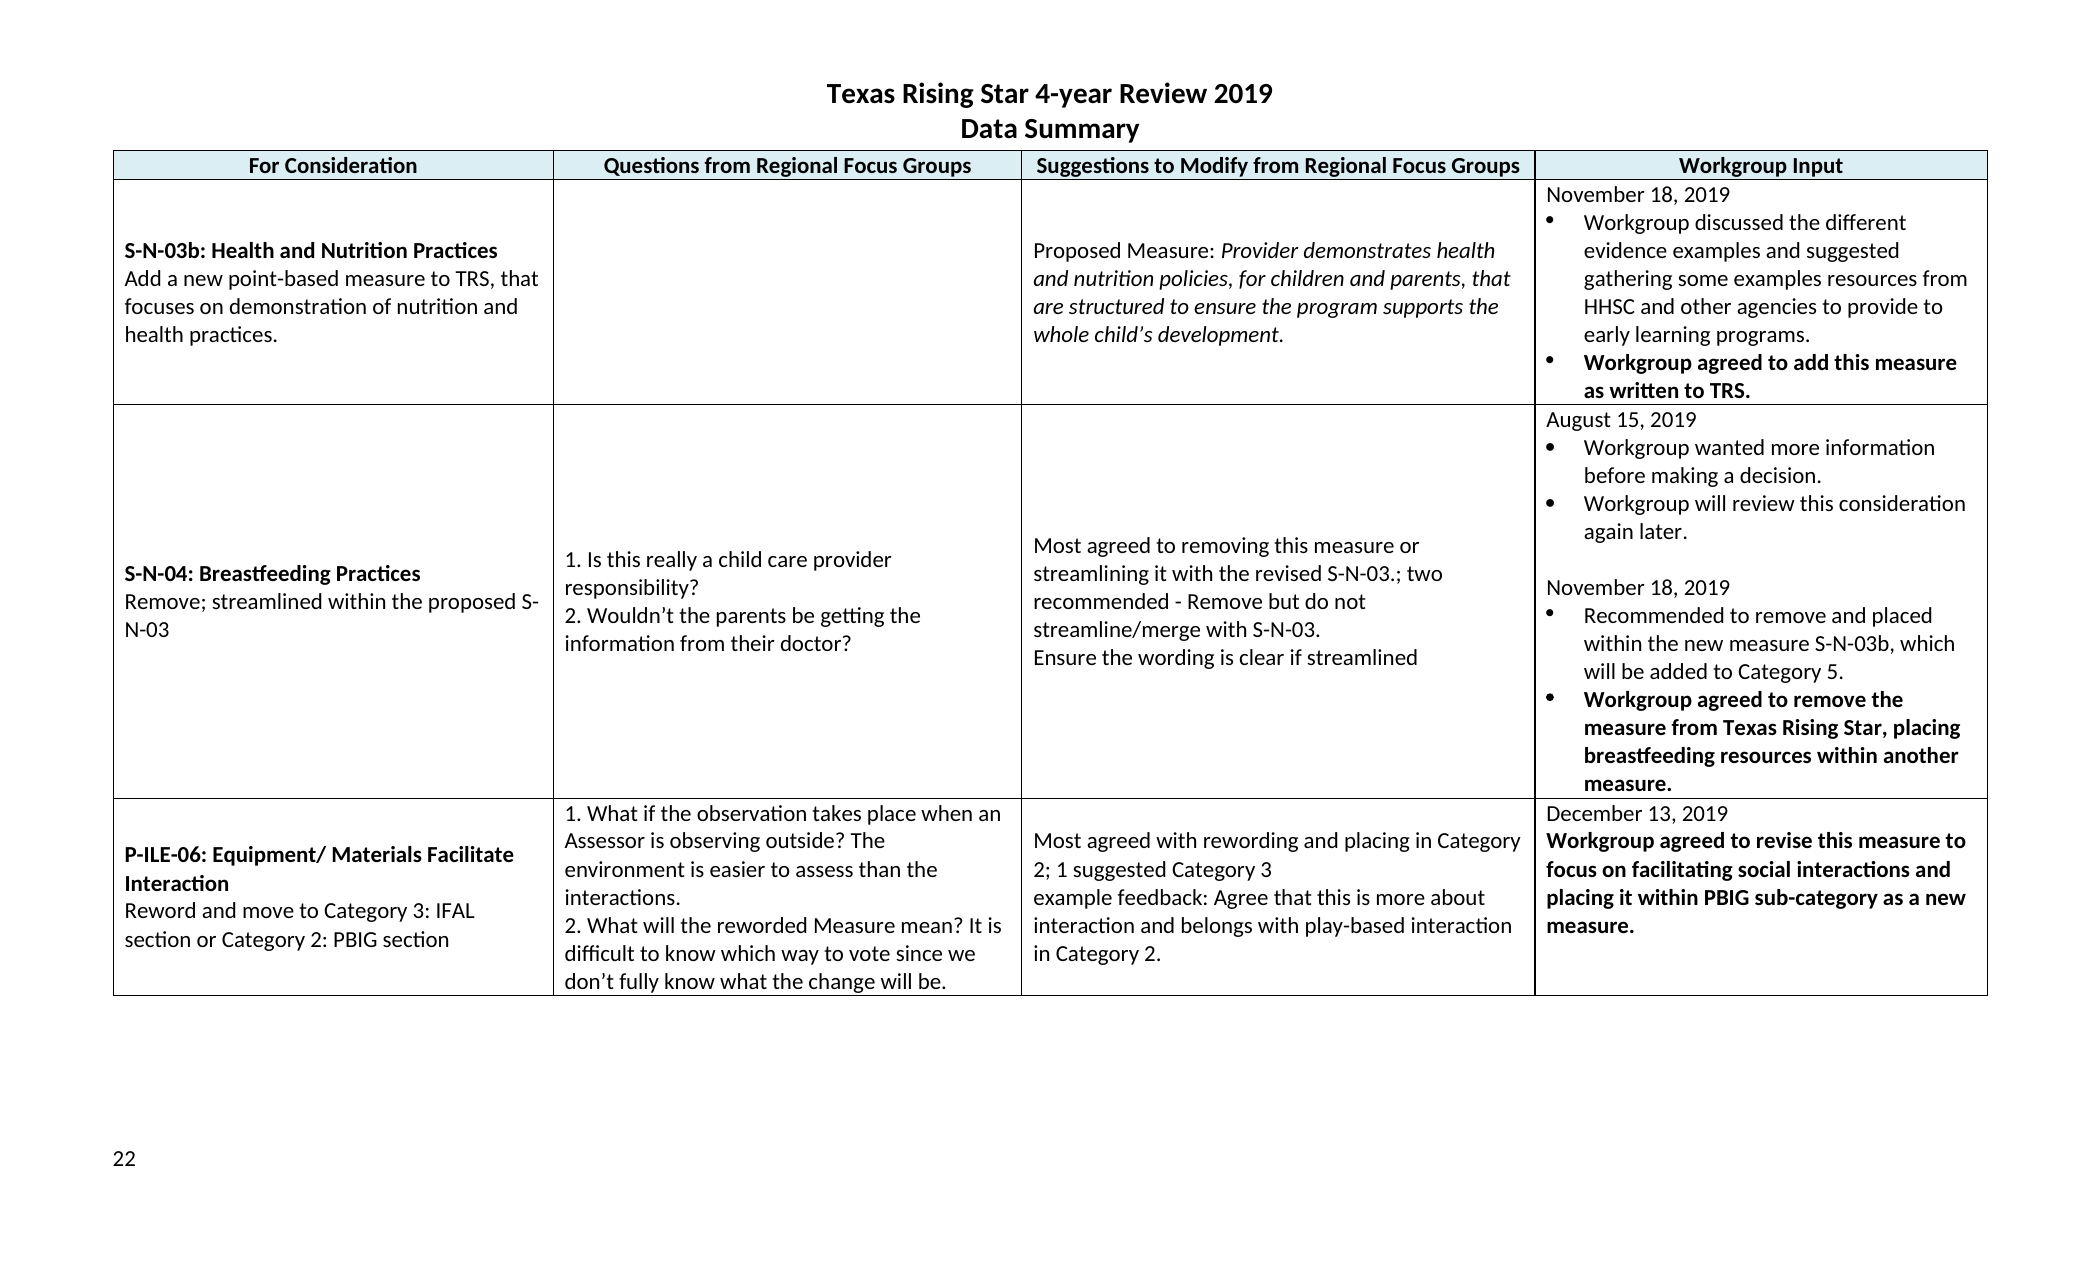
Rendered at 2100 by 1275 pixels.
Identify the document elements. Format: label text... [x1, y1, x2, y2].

table_cell Proposed Measure: Provider demonstrates health and nutrition policies, for children and parents, that are structured to ensure the program supports the whole child’s development. [1022, 180, 1534, 404]
table_header Suggestions to Modify from Regional Focus Groups [1022, 151, 1534, 179]
table_cell Most agreed with rewording and placing in Category 2; 1 suggested Category 3 example feedback: Agree that this is more about interaction and belongs with play-based interaction in Category 2. [1022, 799, 1534, 995]
table_cell S-N-04: Breastfeeding Practices Remove; streamlined within the proposed S-N-03 [114, 405, 553, 798]
table_cell December 13, 2019 Workgroup agreed to revise this measure to focus on facilitating social interactions and placing it within PBIG sub-category as a new measure. [1536, 799, 1987, 995]
table_cell Most agreed to removing this measure or streamlining it with the revised S-N-03.; two recommended - Remove but do not streamline/merge with S-N-03. Ensure the wording is clear if streamlined [1022, 405, 1534, 798]
table_cell 1. What if the observation takes place when an Assessor is observing outside? The environment is easier to assess than the interactions. 2. What will the reworded Measure mean? It is difficult to know which way to vote since we don’t fully know what the change will be. [554, 799, 1021, 995]
table_cell P-ILE-06: Equipment/ Materials Facilitate Interaction Reword and move to Category 3: IFAL section or Category 2: PBIG section [114, 799, 553, 995]
table_header Workgroup Input [1536, 151, 1987, 179]
table_cell November 18, 2019 Workgroup discussed the different evidence examples and suggested gathering some examples resources from HHSC and other agencies to provide to early learning programs. Workgroup agreed to add this measure as written to TRS. [1536, 180, 1987, 404]
table_header Questions from Regional Focus Groups [554, 151, 1021, 179]
table_cell August 15, 2019 Workgroup wanted more information before making a decision. Workgroup will review this consideration again later. November 18, 2019 Recommended to remove and placed within the new measure S-N-03b, which will be added to Category 5. Workgroup agreed to remove the measure from Texas Rising Star, placing breastfeeding resources within another measure. [1536, 405, 1987, 798]
table_cell [554, 180, 1021, 404]
table_header For Consideration [114, 151, 553, 179]
table_cell S-N-03b: Health and Nutrition Practices Add a new point-based measure to TRS, that focuses on demonstration of nutrition and health practices. [114, 180, 553, 404]
table_cell 1. Is this really a child care provider responsibility? 2. Wouldn’t the parents be getting the information from their doctor? [554, 405, 1021, 798]
